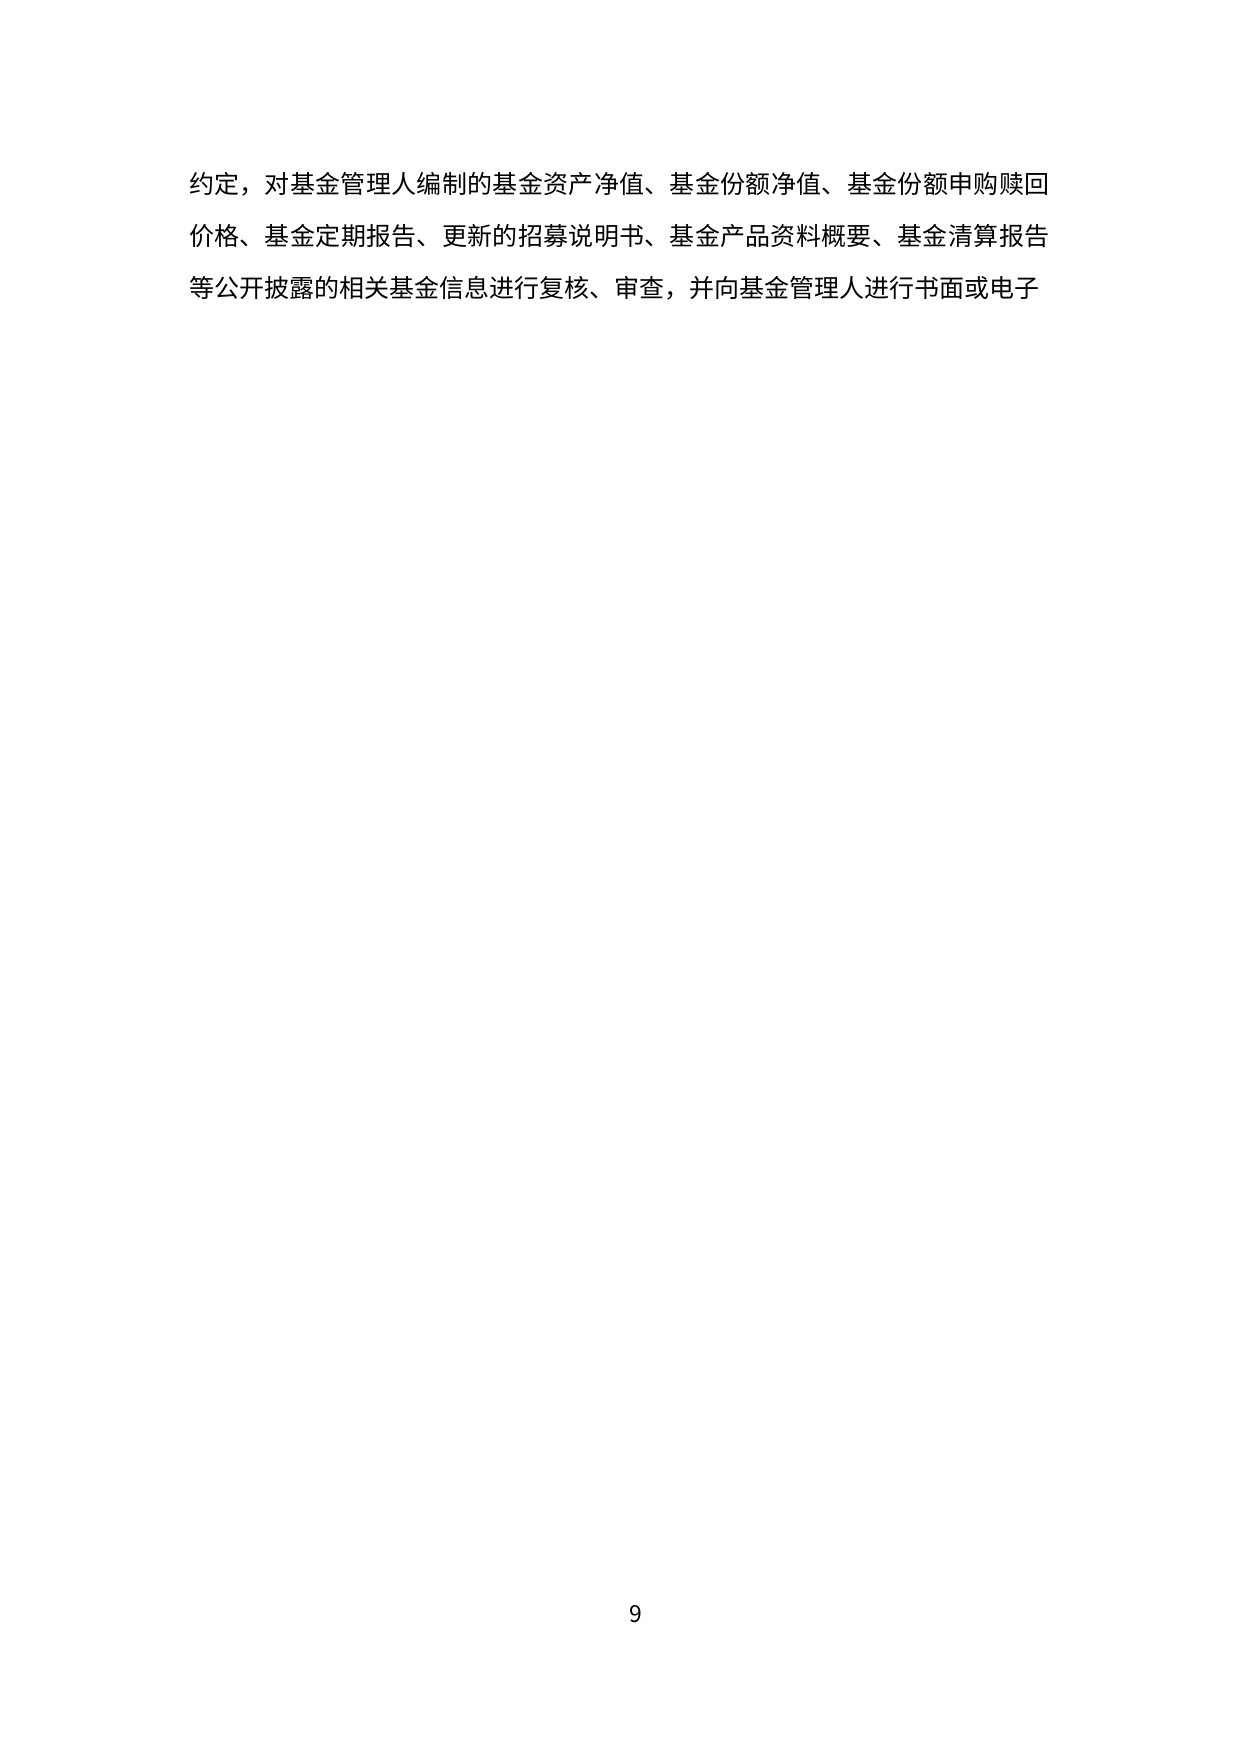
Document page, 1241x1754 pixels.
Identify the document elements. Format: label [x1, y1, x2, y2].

text [189, 164, 1051, 304]
